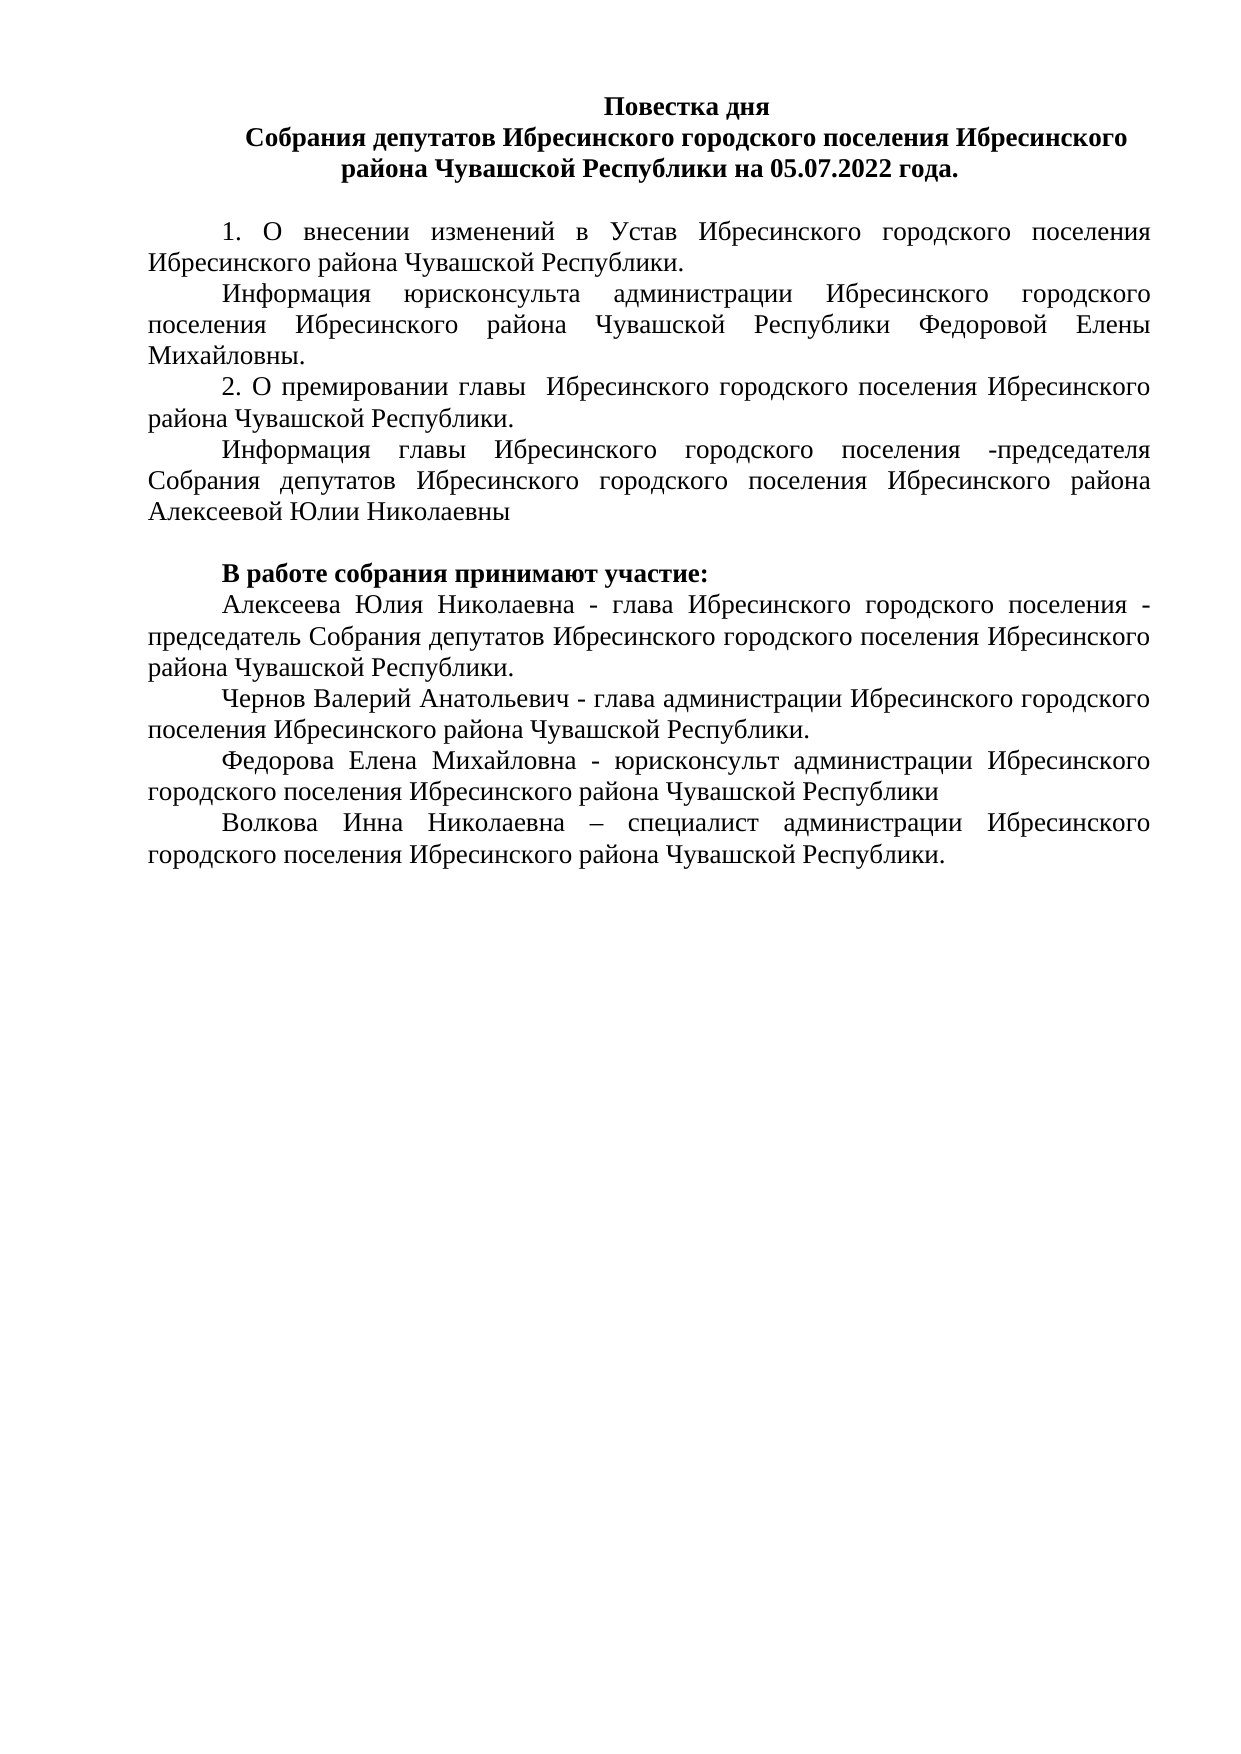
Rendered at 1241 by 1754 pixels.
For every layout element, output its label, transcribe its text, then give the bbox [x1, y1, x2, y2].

text Федорова Елена Михайловна - юрисконсульт администрации Ибресинского городского поселения Ибресинского района Чувашской Республики [148, 744, 1152, 807]
text Собрания депутатов Ибресинского городского поселения Ибресинского района Чувашской Республики на 05.07.2022 года. [148, 121, 1152, 184]
text Информация главы Ибресинского городского поселения -председателя Собрания депутатов Ибресинского городского поселения Ибресинского района Алексеевой Юлии Николаевны [148, 433, 1152, 526]
text Волкова Инна Николаевна – специалист администрации Ибресинского городского поселения Ибресинского района Чувашской Республики. [148, 807, 1152, 869]
text 1. О внесении изменений в Устав Ибресинского городского поселения Ибресинского района Чувашской Республики. [148, 215, 1152, 277]
text Информация юрисконсульта администрации Ибресинского городского поселения Ибресинского района Чувашской Республики Федоровой Елены Михайловны. [148, 277, 1152, 371]
text 2. О премировании главы Ибресинского городского поселения Ибресинского района Чувашской Республики. [148, 371, 1152, 433]
text Чернов Валерий Анатольевич - глава администрации Ибресинского городского поселения Ибресинского района Чувашской Республики. [148, 682, 1152, 744]
text Алексеева Юлия Николаевна - глава Ибресинского городского поселения - председатель Собрания депутатов Ибресинского городского поселения Ибресинского района Чувашской Республики. [148, 588, 1152, 682]
text В работе собрания принимают участие: [148, 557, 1152, 588]
text Повестка дня [148, 90, 1152, 121]
